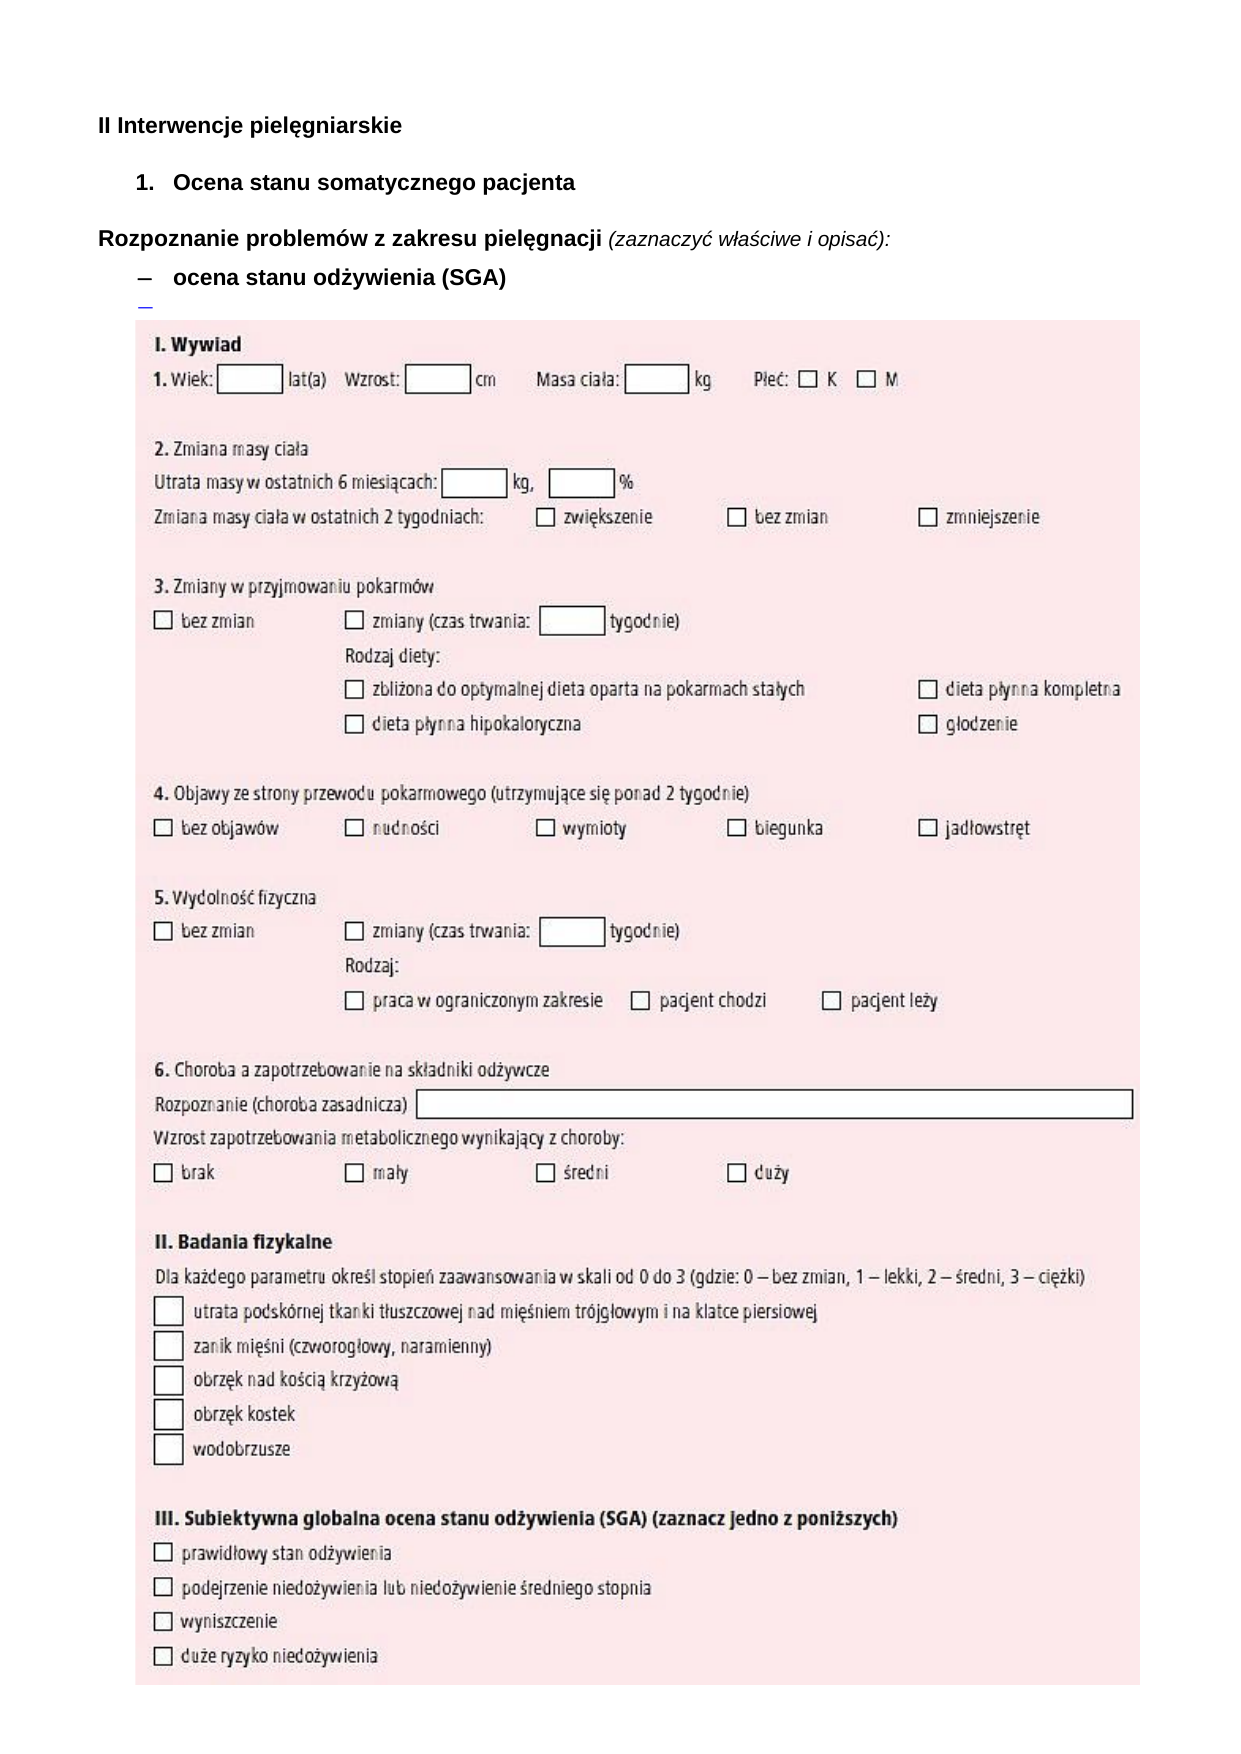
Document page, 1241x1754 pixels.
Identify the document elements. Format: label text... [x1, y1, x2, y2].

text Rozpoznanie problemów z zakresu pielęgnacji (zaznaczyć właściwe i opisać): [98, 225, 1134, 251]
list ocena stanu odżywienia (SGA) [135, 264, 1134, 291]
picture [135, 320, 1140, 1685]
text II Interwencje pielęgniarskie [98, 112, 1134, 139]
list Ocena stanu somatycznego pacjenta [135, 169, 1134, 195]
